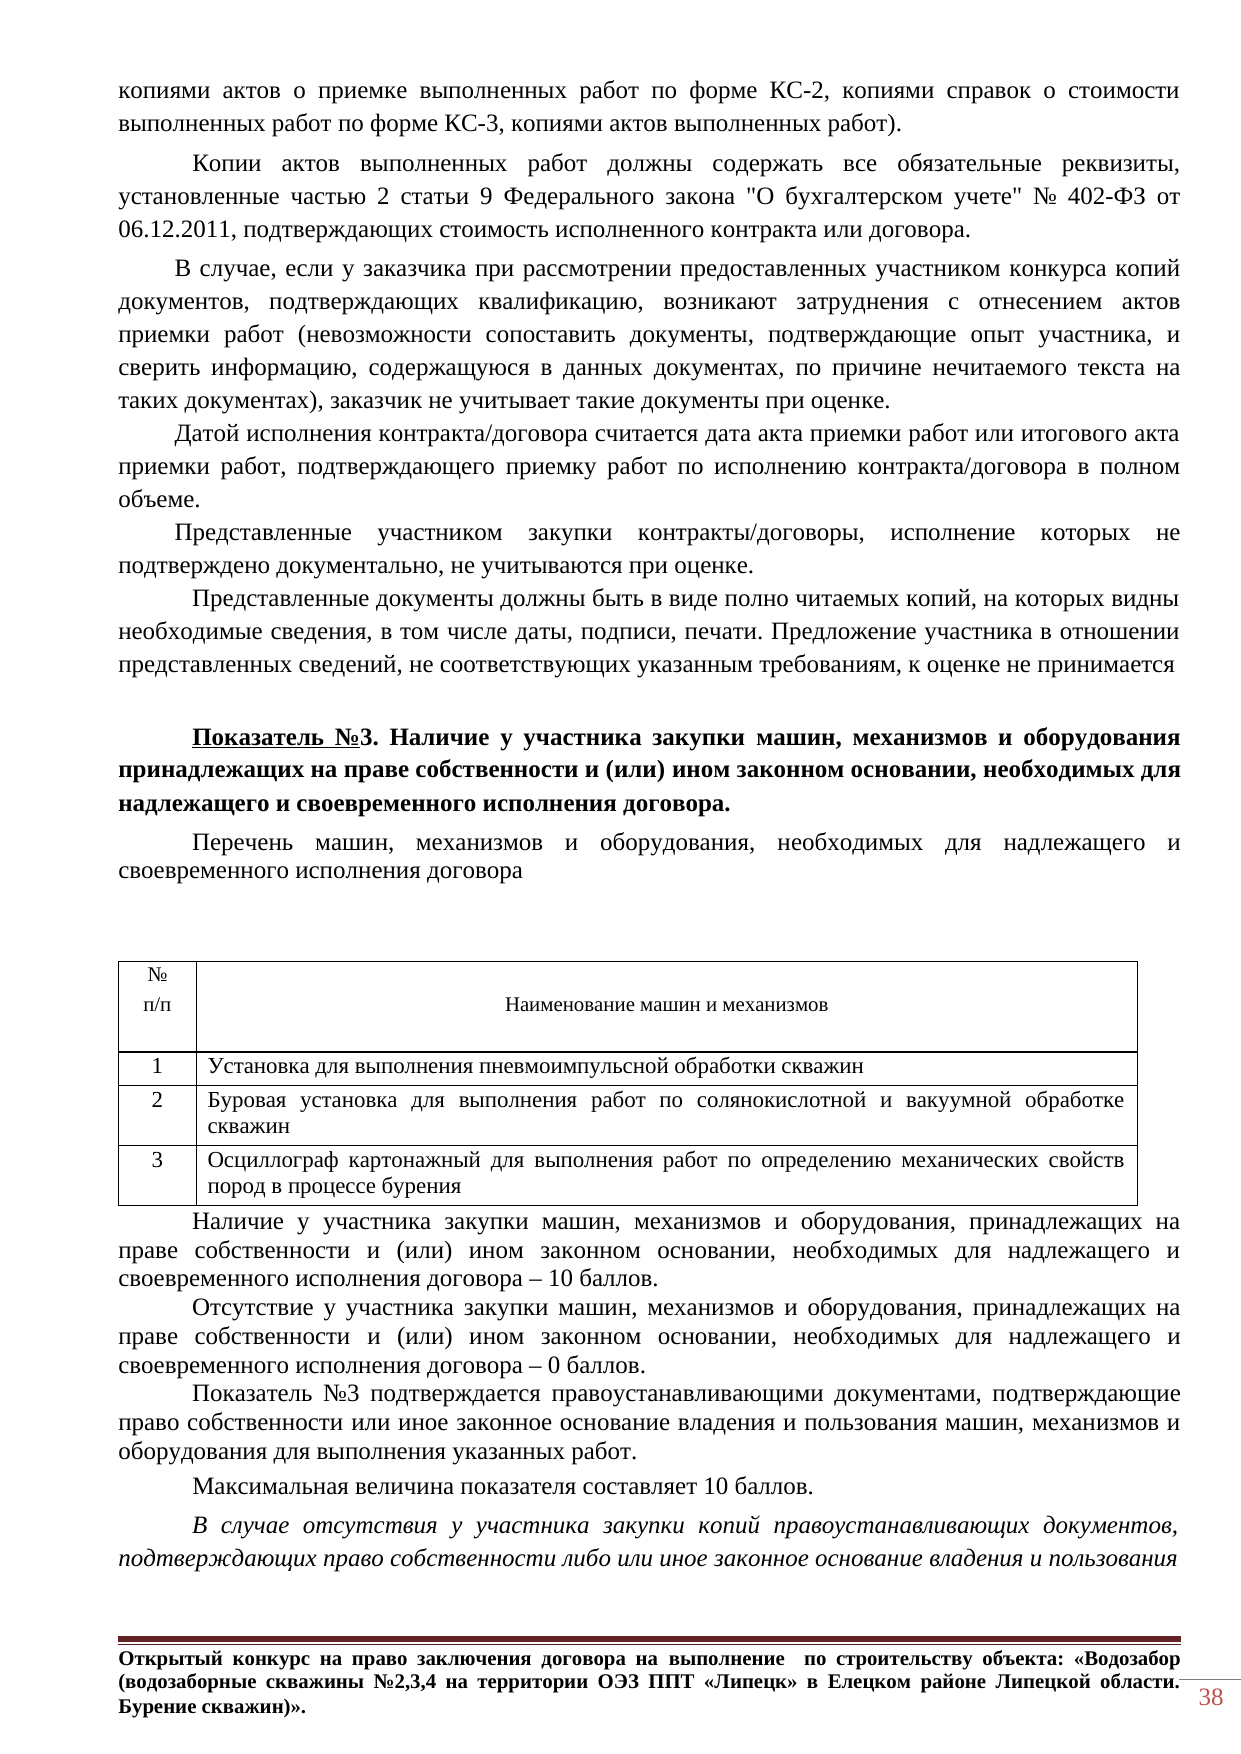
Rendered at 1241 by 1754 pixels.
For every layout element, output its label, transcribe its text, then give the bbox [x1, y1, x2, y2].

text Максимальная величина показателя составляет 10 баллов. [118, 1471, 1181, 1500]
table_header № п/п [119, 962, 196, 1051]
text Представленные документы должны быть в виде полно читаемых копий, на которых видны необходимые сведения, в том числе даты, подписи, печати. Предложение участника в отношении представленных сведений, не соответствующих указанным требованиям, к оценке не принимается [118, 583, 1181, 678]
table_cell Установка для выполнения пневмоимпульсной обработки скважин [197, 1053, 1137, 1085]
text В случае, если у заказчика при рассмотрении предоставленных участником конкурса копий документов, подтверждающих квалификацию, возникают затруднения с отнесением актов приемки работ (невозможности сопоставить документы, подтверждающие опыт участника, и сверить информацию, содержащуюся в данных документах, по причине нечитаемого текста на таких документах), заказчик не учитывает такие документы при оценке. [118, 253, 1181, 414]
text Показатель №3 подтверждается правоустанавливающими документами, подтверждающие право собственности или иное законное основание владения и пользования машин, механизмов и оборудования для выполнения указанных работ. [118, 1378, 1181, 1465]
table_cell 1 [119, 1053, 196, 1085]
text Перечень машин, механизмов и оборудования, необходимых для надлежащего и своевременного исполнения договора [118, 827, 1181, 884]
text Копии актов выполненных работ должны содержать все обязательные реквизиты, установленные частью 2 статьи 9 Федерального закона "О бухгалтерском учете" № 402-ФЗ от 06.12.2011, подтверждающих стоимость исполненного контракта или договора. [118, 148, 1181, 242]
table_cell Буровая установка для выполнения работ по солянокислотной и вакуумной обработке скважин [197, 1086, 1137, 1145]
text Датой исполнения контракта/договора считается дата акта приемки работ или итогового акта приемки работ, подтверждающего приемку работ по исполнению контракта/договора в полном объеме. [118, 418, 1181, 513]
text Наличие у участника закупки машин, механизмов и оборудования, принадлежащих на праве собственности и (или) ином законном основании, необходимых для надлежащего и своевременного исполнения договора – 10 баллов. [118, 1206, 1181, 1292]
table_cell 2 [119, 1086, 196, 1145]
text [118, 1510, 1181, 1572]
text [118, 75, 1181, 137]
text Показатель №3. Наличие у участника закупки машин, механизмов и оборудования принадлежащих на праве собственности и (или) ином законном основании, необходимых для надлежащего и своевременного исполнения договора. [118, 722, 1181, 816]
text Представленные участником закупки контракты/договоры, исполнение которых не подтверждено документально, не учитываются при оценке. [118, 517, 1181, 579]
table_cell Осциллограф картонажный для выполнения работ по определению механических свойств пород в процессе бурения [197, 1146, 1137, 1205]
text Отсутствие у участника закупки машин, механизмов и оборудования, принадлежащих на праве собственности и (или) ином законном основании, необходимых для надлежащего и своевременного исполнения договора – 0 баллов. [118, 1292, 1181, 1378]
table_cell 3 [119, 1146, 196, 1205]
table_header Наименование машин и механизмов [197, 962, 1137, 1051]
